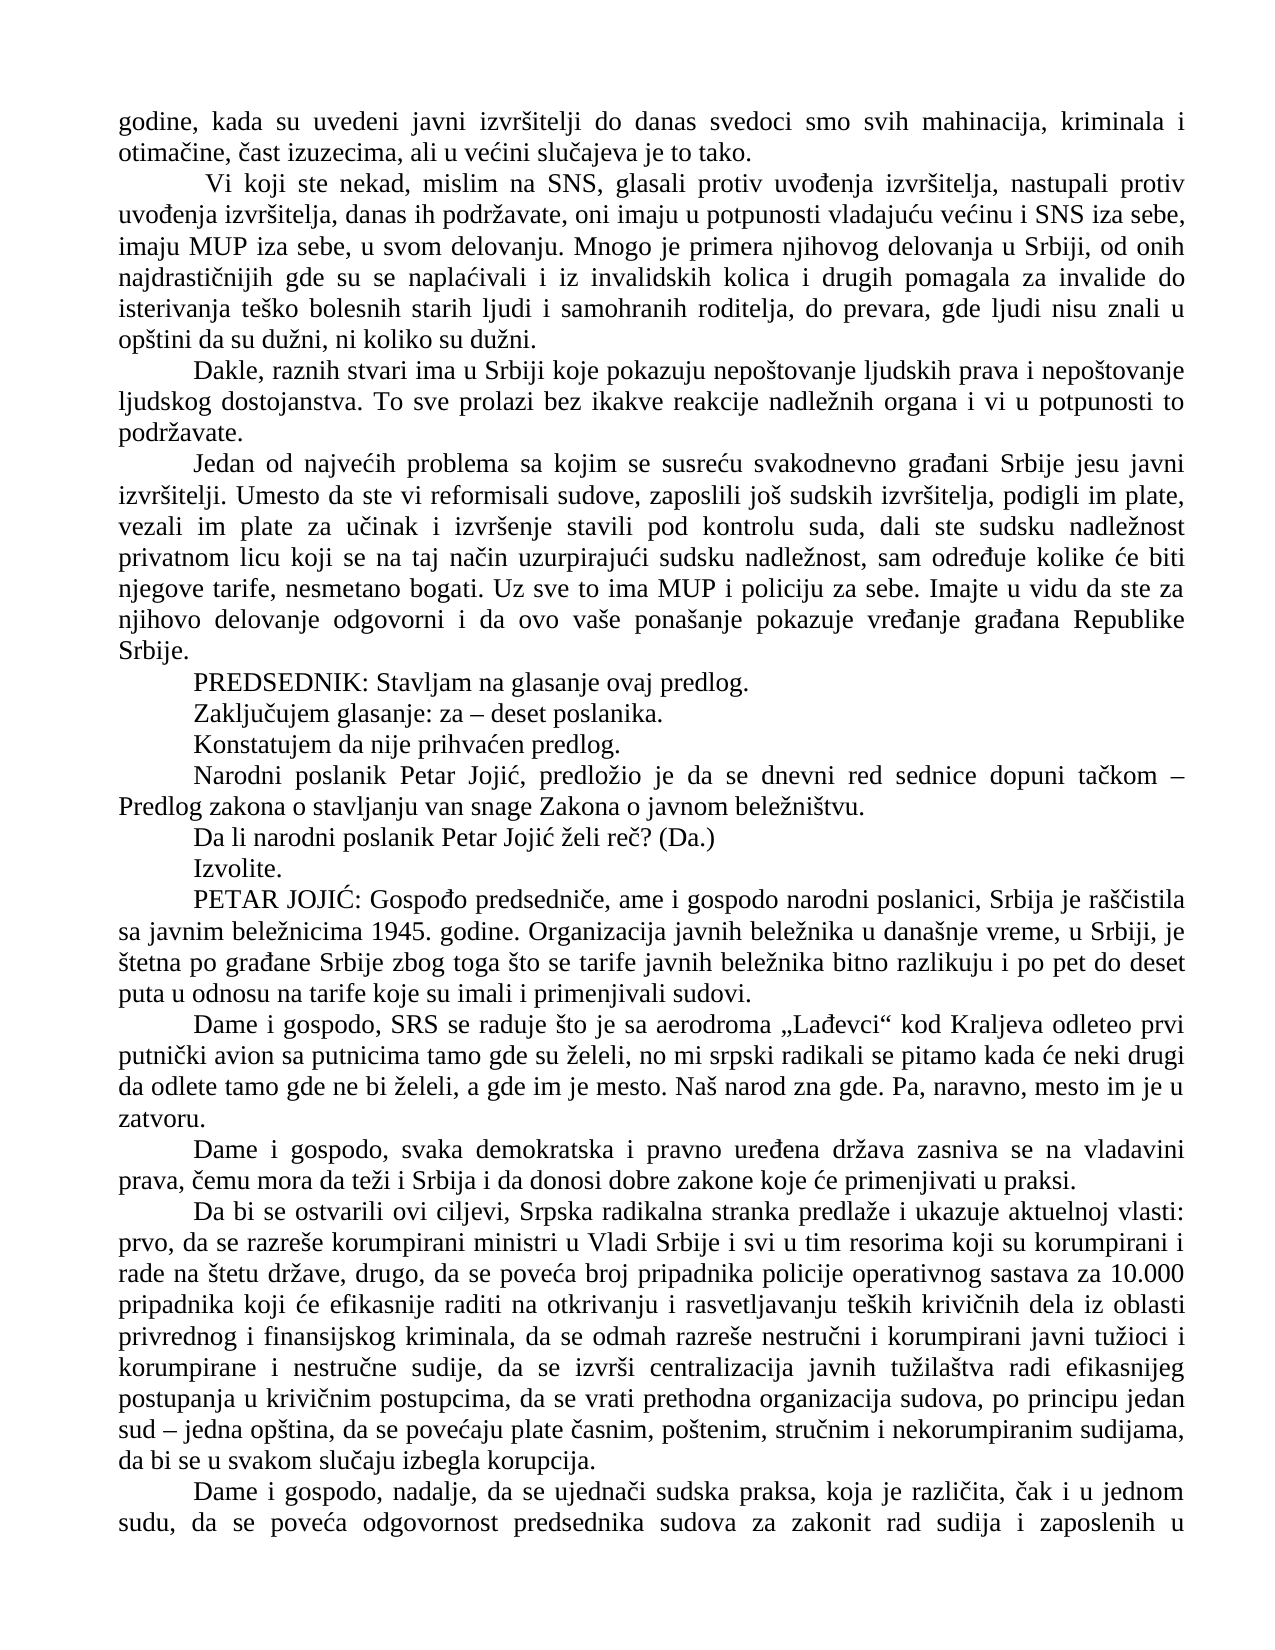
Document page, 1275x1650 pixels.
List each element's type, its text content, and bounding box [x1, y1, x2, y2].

text Vi koji ste nekad, mislim na SNS, glasali protiv uvođenja izvršitelja, nastupali protiv uvođenja izvršitelja, danas ih podržavate, oni imaju u potpunosti vladajuću većinu i SNS iza sebe, imaju MUP iza sebe, u svom delovanju. Mnogo je primera njihovog delovanja u Srbiji, od onih najdrastičnijih gde su se naplaćivali i iz invalidskih kolica i drugih pomagala za invalide do isterivanja teško bolesnih starih ljudi i samohranih roditelja, do prevara, gde ljudi nisu znali u opštini da su dužni, ni koliko su dužni. [118, 167, 1186, 354]
text Jedan od najvećih problema sa kojim se susreću svakodnevno građani Srbije jesu javni izvršitelji. Umesto da ste vi reformisali sudove, zaposlili još sudskih izvršitelja, podigli im plate, vezali im plate za učinak i izvršenje stavili pod kontrolu suda, dali ste sudsku nadležnost privatnom licu koji se na taj način uzurpirajući sudsku nadležnost, sam određuje kolike će biti njegove tarife, nesmetano bogati. Uz sve to ima MUP i policiju za sebe. Imajte u vidu da ste za njihovo delovanje odgovorni i da ovo vaše ponašanje pokazuje vređanje građana Republike Srbije. [118, 448, 1186, 666]
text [118, 1475, 1186, 1538]
text Da bi se ostvarili ovi ciljevi, Srpska radikalna stranka predlaže i ukazuje aktuelnoj vlasti: prvo, da se razreše korumpirani ministri u Vladi Srbije i svi u tim resorima koji su korumpirani i rade na štetu države, drugo, da se poveća broj pripadnika policije operativnog sastava za 10.000 pripadnika koji će efikasnije raditi na otkrivanju i rasvetljavanju teških krivičnih dela iz oblasti privrednog i finansijskog kriminala, da se odmah razreše nestručni i korumpirani javni tužioci i korumpirane i nestručne sudije, da se izvrši centralizacija javnih tužilaštva radi efikasnijeg postupanja u krivičnim postupcima, da se vrati prethodna organizacija sudova, po principu jedan sud – jedna opština, da se povećaju plate časnim, poštenim, stručnim i nekorumpiranim sudijama, da bi se u svakom slučaju izbegla korupcija. [118, 1195, 1186, 1475]
text PREDSEDNIK: Stavljam na glasanje ovaj predlog. [118, 666, 1186, 697]
text Dakle, raznih stvari ima u Srbiji koje pokazuju nepoštovanje ljudskih prava i nepoštovanje ljudskog dostojanstva. To sve prolazi bez ikakve reakcije nadležnih organa i vi u potpunosti to podržavate. [118, 354, 1186, 448]
text Da li narodni poslanik Petar Jojić želi reč? (Da.) [118, 821, 1186, 852]
text Konstatujem da nije prihvaćen predlog. [118, 728, 1186, 759]
text Dame i gospodo, svaka demokratska i pravno uređena država zasniva se na vladavini prava, čemu mora da teži i Srbija i da donosi dobre zakone koje će primenjivati u praksi. [118, 1133, 1186, 1195]
text Zaključujem glasanje: za – deset poslanika. [118, 697, 1186, 728]
text Izvolite. [118, 852, 1186, 884]
text Narodni poslanik Petar Jojić, predložio je da se dnevni red sednice dopuni tačkom – Predlog zakona o stavljanju van snage Zakona o javnom beležništvu. [118, 759, 1186, 821]
text PETAR JOJIĆ: Gospođo predsedniče, ame i gospodo narodni poslanici, Srbija je raščistila sa javnim beležnicima 1945. godine. Organizacija javnih beležnika u današnje vreme, u Srbiji, je štetna po građane Srbije zbog toga što se tarife javnih beležnika bitno razlikuju i po pet do deset puta u odnosu na tarife koje su imali i primenjivali sudovi. [118, 884, 1186, 1008]
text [118, 105, 1186, 167]
text Dame i gospodo, SRS se raduje što je sa aerodroma „Lađevci“ kod Kraljeva odleteo prvi putnički avion sa putnicima tamo gde su želeli, no mi srpski radikali se pitamo kada će neki drugi da odlete tamo gde ne bi želeli, a gde im je mesto. Naš narod zna gde. Pa, naravno, mesto im je u zatvoru. [118, 1008, 1186, 1133]
